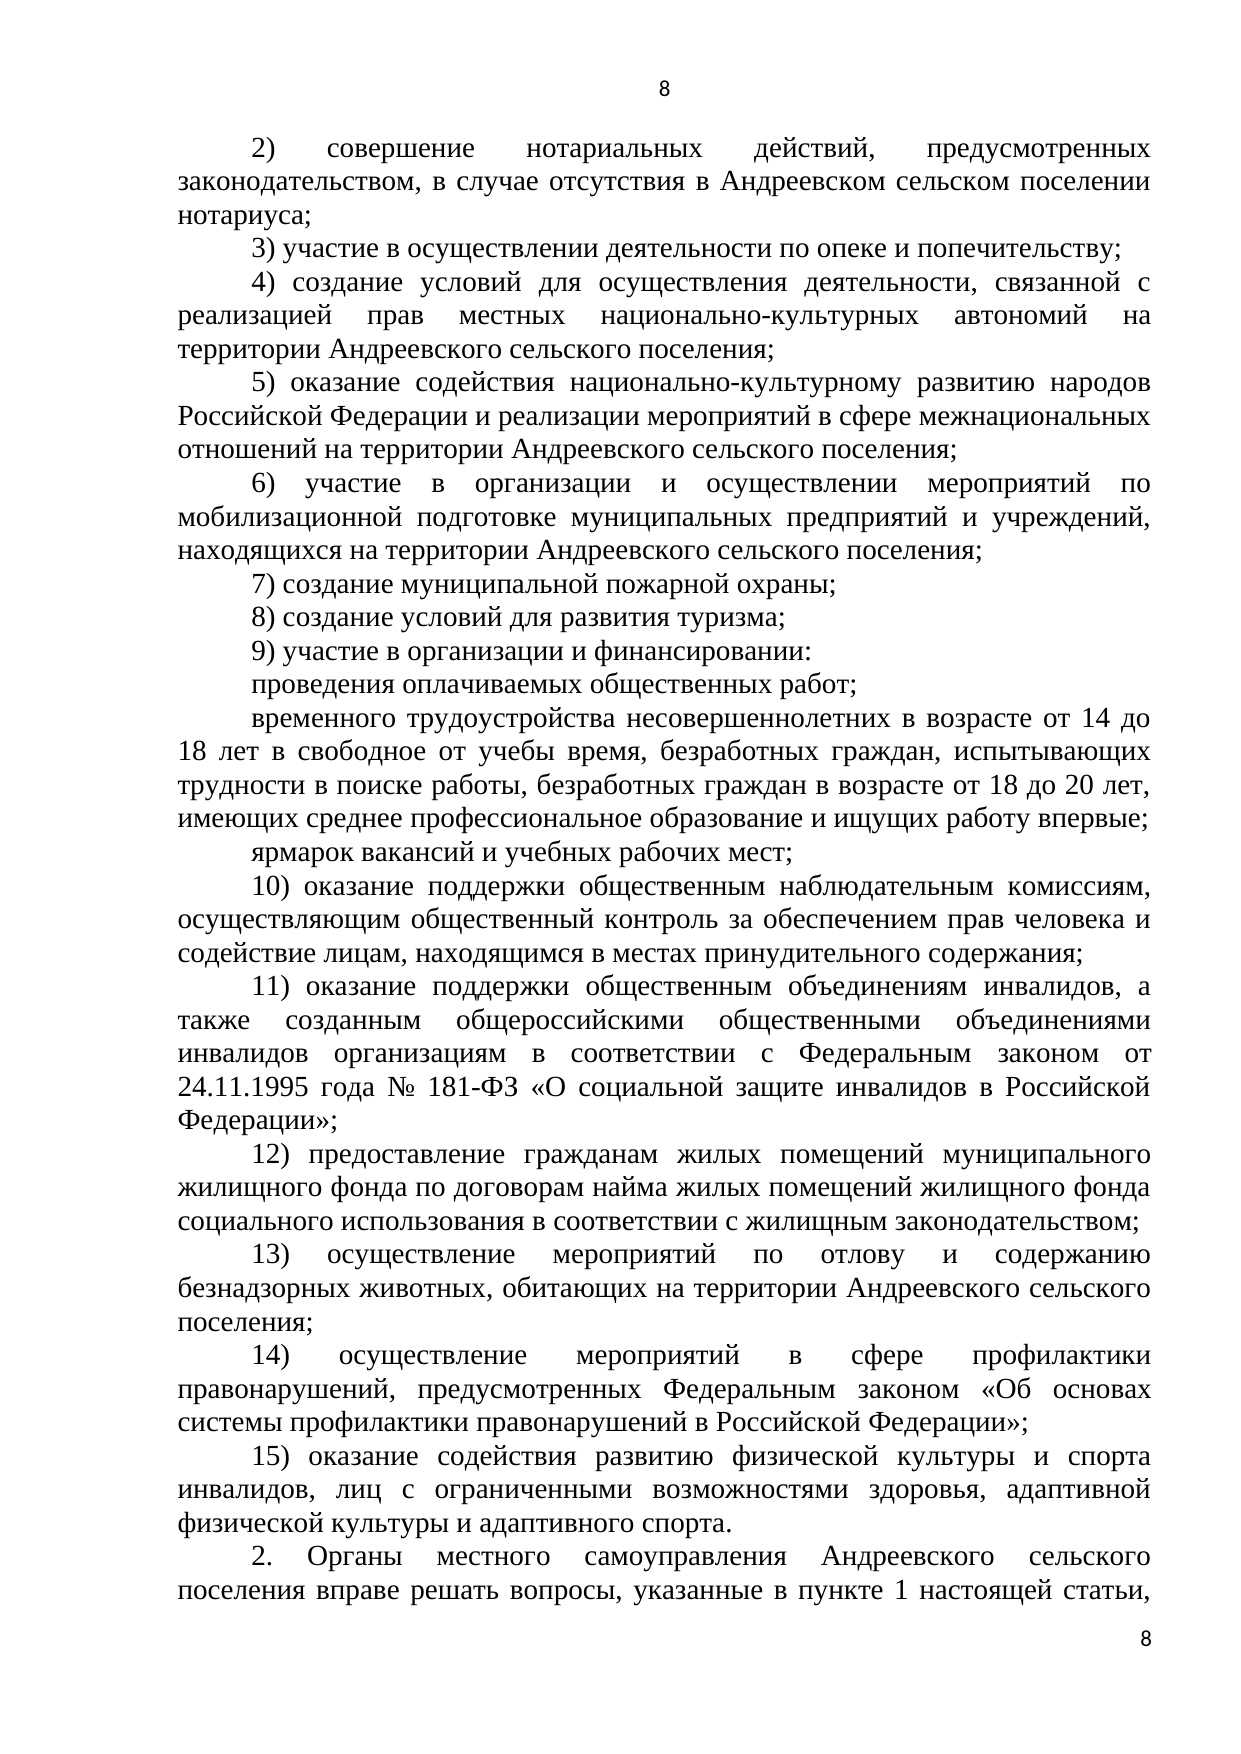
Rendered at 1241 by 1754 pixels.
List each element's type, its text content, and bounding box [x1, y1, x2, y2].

text временного трудоустройства несовершеннолетних в возрасте от 14 до 18 лет в свободное от учебы время, безработных граждан, испытывающих трудности в поиске работы, безработных граждан в возрасте от 18 до 20 лет, имеющих среднее профессиональное образование и ищущих работу впервые; [177, 700, 1152, 834]
text 6) участие в организации и осуществлении мероприятий по мобилизационной подготовке муниципальных предприятий и учреждений, находящихся на территории Андреевского сельского поселения; [177, 465, 1152, 566]
text 13) осуществление мероприятий по отлову и содержанию безнадзорных животных, обитающих на территории Андреевского сельского поселения; [177, 1237, 1152, 1337]
text 9) участие в организации и финансировании: [177, 633, 1152, 666]
text 7) создание муниципальной пожарной охраны; [177, 566, 1152, 599]
text проведения оплачиваемых общественных работ; [177, 666, 1152, 700]
text ярмарок вакансий и учебных рабочих мест; [177, 834, 1152, 868]
text 4) создание условий для осуществления деятельности, связанной с реализацией прав местных национально-культурных автономий на территории Андреевского сельского поселения; [177, 264, 1152, 364]
text 12) предоставление гражданам жилых помещений муниципального жилищного фонда по договорам найма жилых помещений жилищного фонда социального использования в соответствии с жилищным законодательством; [177, 1136, 1152, 1237]
text 5) оказание содействия национально-культурному развитию народов Российской Федерации и реализации мероприятий в сфере межнациональных отношений на территории Андреевского сельского поселения; [177, 364, 1152, 465]
text 3) участие в осуществлении деятельности по опеке и попечительству; [177, 230, 1152, 264]
text 2) совершение нотариальных действий, предусмотренных законодательством, в случае отсутствия в Андреевском сельском поселении нотариуса; [177, 130, 1152, 230]
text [177, 1538, 1152, 1606]
text 14) осуществление мероприятий в сфере профилактики правонарушений, предусмотренных Федеральным законом «Об основах системы профилактики правонарушений в Российской Федерации»; [177, 1337, 1152, 1438]
text 8) создание условий для развития туризма; [177, 599, 1152, 633]
text 15) оказание содействия развитию физической культуры и спорта инвалидов, лиц с ограниченными возможностями здоровья, адаптивной физической культуры и адаптивного спорта. [177, 1438, 1152, 1538]
text 11) оказание поддержки общественным объединениям инвалидов, а также созданным общероссийскими общественными объединениями инвалидов организациям в соответствии с Федеральным законом от 24.11.1995 года № 181-ФЗ «О социальной защите инвалидов в Российской Федерации»; [177, 968, 1152, 1136]
text 10) оказание поддержки общественным наблюдательным комиссиям, осуществляющим общественный контроль за обеспечением прав человека и содействие лицам, находящимся в местах принудительного содержания; [177, 868, 1152, 968]
